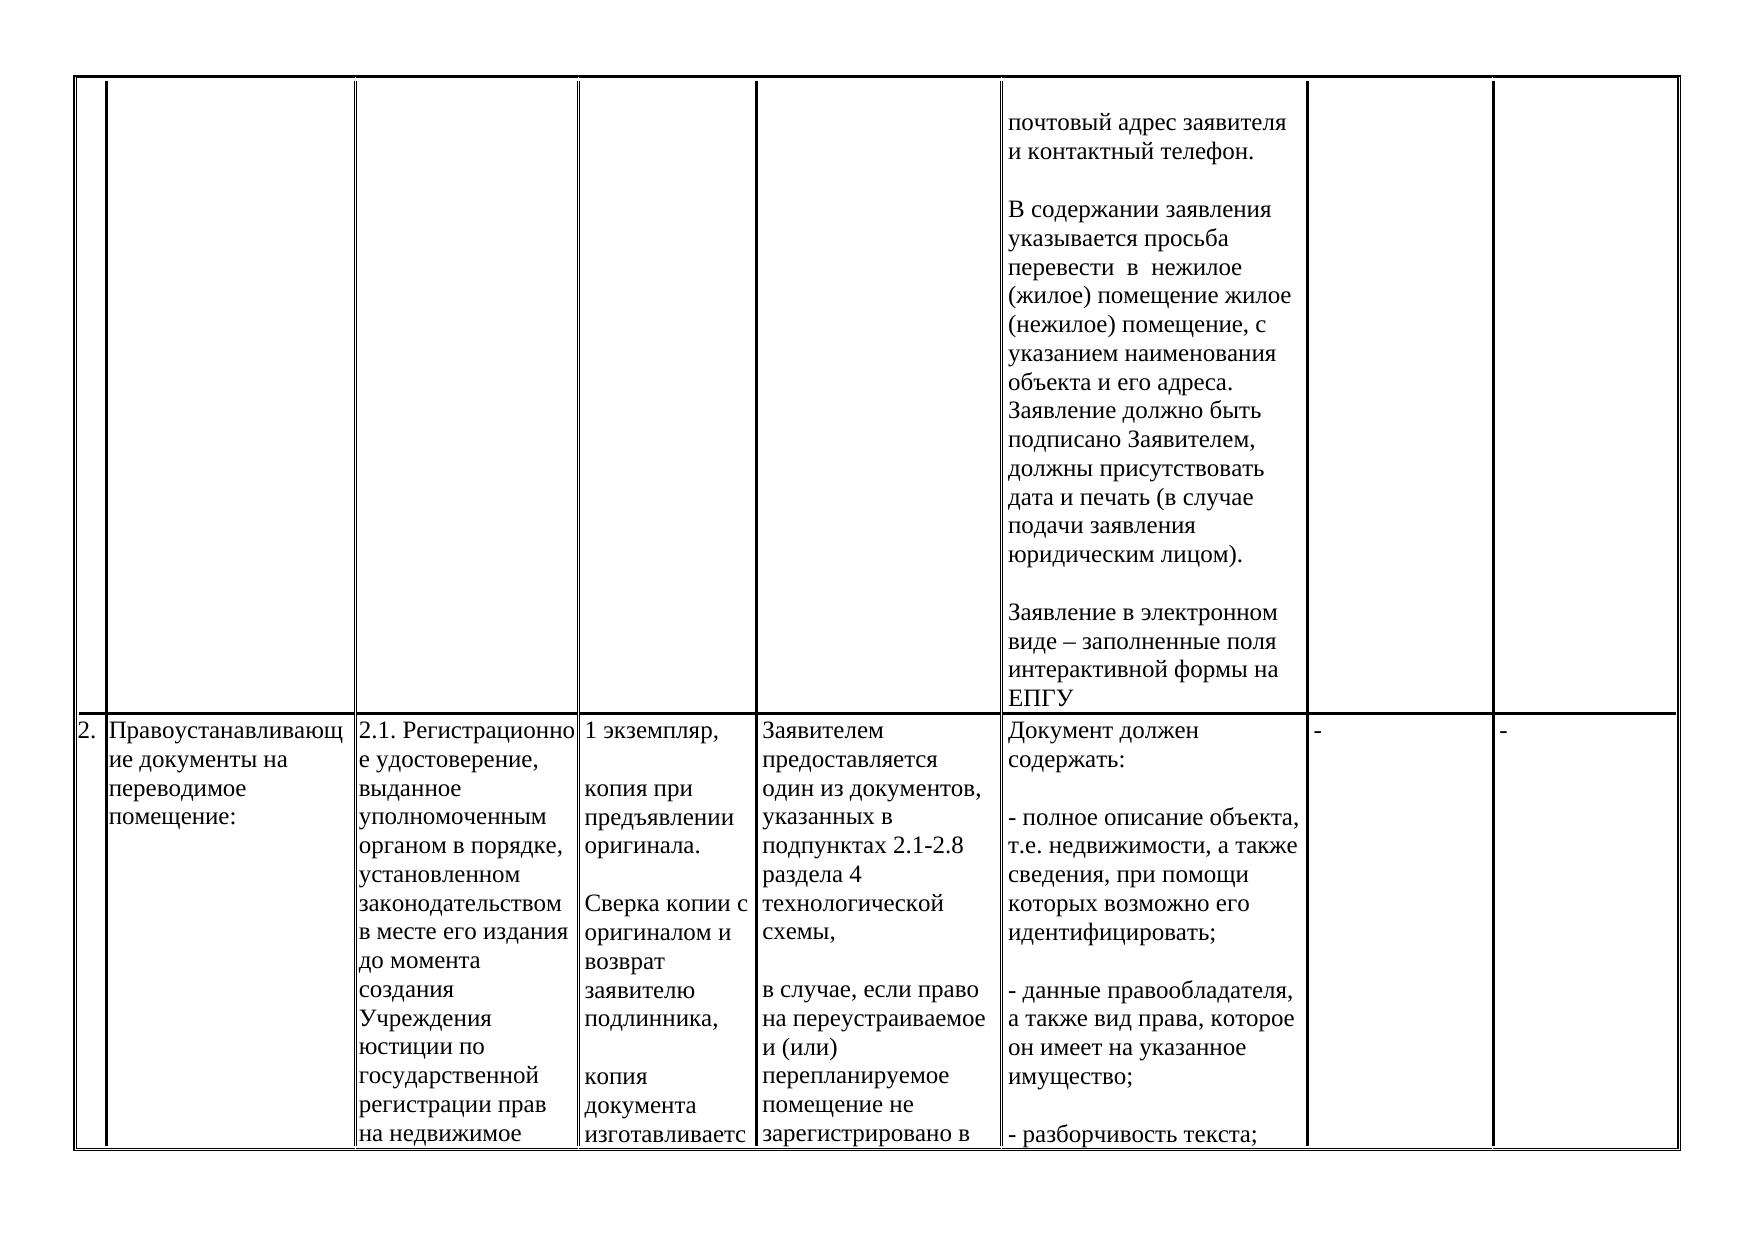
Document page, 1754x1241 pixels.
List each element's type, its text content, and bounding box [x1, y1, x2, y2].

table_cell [106, 715, 356, 1148]
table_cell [1493, 78, 1677, 712]
table_cell - [1493, 712, 1677, 1148]
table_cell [579, 78, 756, 712]
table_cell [1002, 78, 1307, 712]
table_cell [1307, 77, 1493, 712]
table_cell 1. [77, 78, 106, 712]
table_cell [1002, 715, 1307, 1148]
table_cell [356, 78, 578, 712]
table_cell Заявление [106, 78, 356, 712]
table_cell - [1307, 715, 1493, 1148]
table_cell 2. [77, 712, 106, 1148]
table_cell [579, 715, 756, 1148]
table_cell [356, 715, 578, 1148]
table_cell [756, 78, 1002, 712]
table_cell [756, 715, 1002, 1148]
